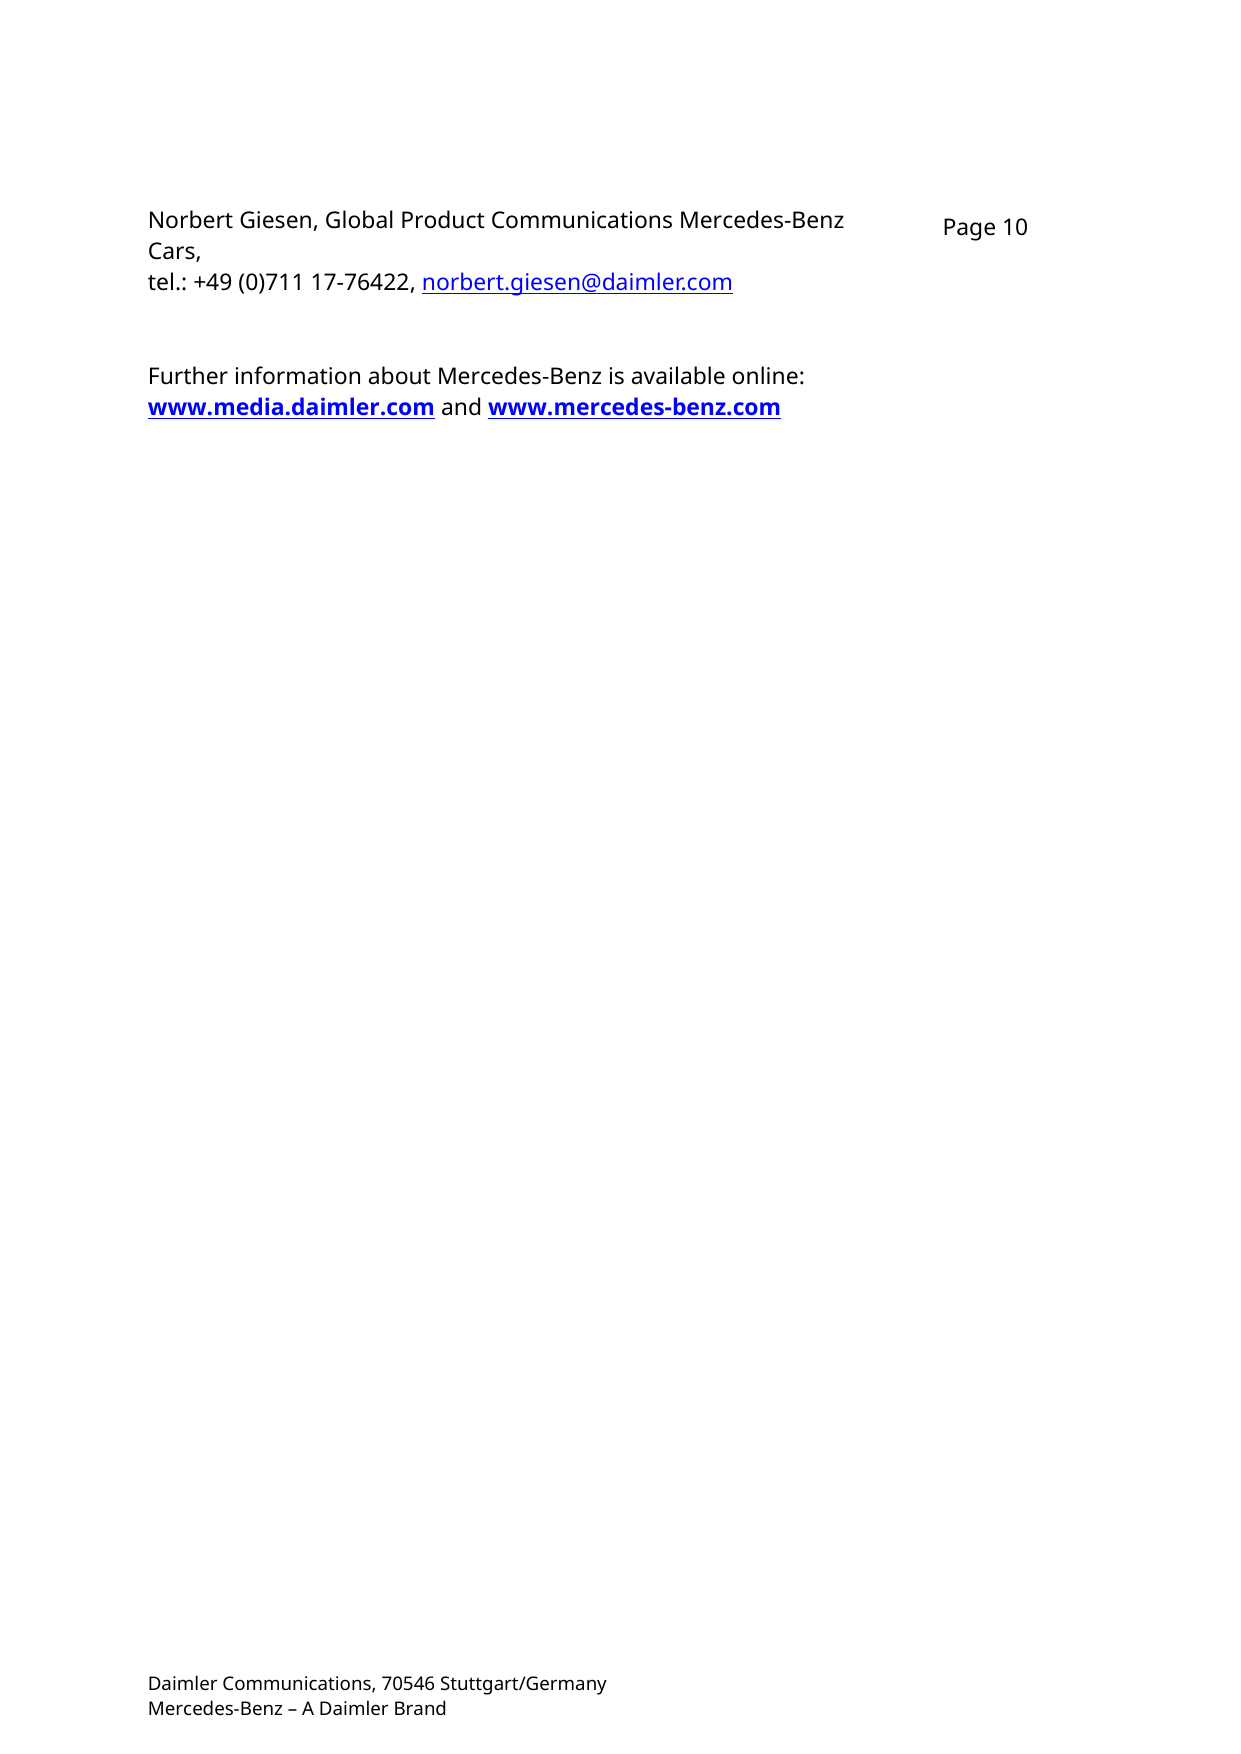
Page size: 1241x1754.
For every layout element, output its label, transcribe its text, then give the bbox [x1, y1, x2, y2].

text Further information about Mercedes-Benz is available online: www.media.daimler.com and www.mercedes-benz.com [148, 360, 898, 422]
text Norbert Giesen, Global Product Communications Mercedes-Benz Cars, tel.: +49 (0)711 17-76422, norbert.giesen@daimler.com [148, 204, 898, 297]
